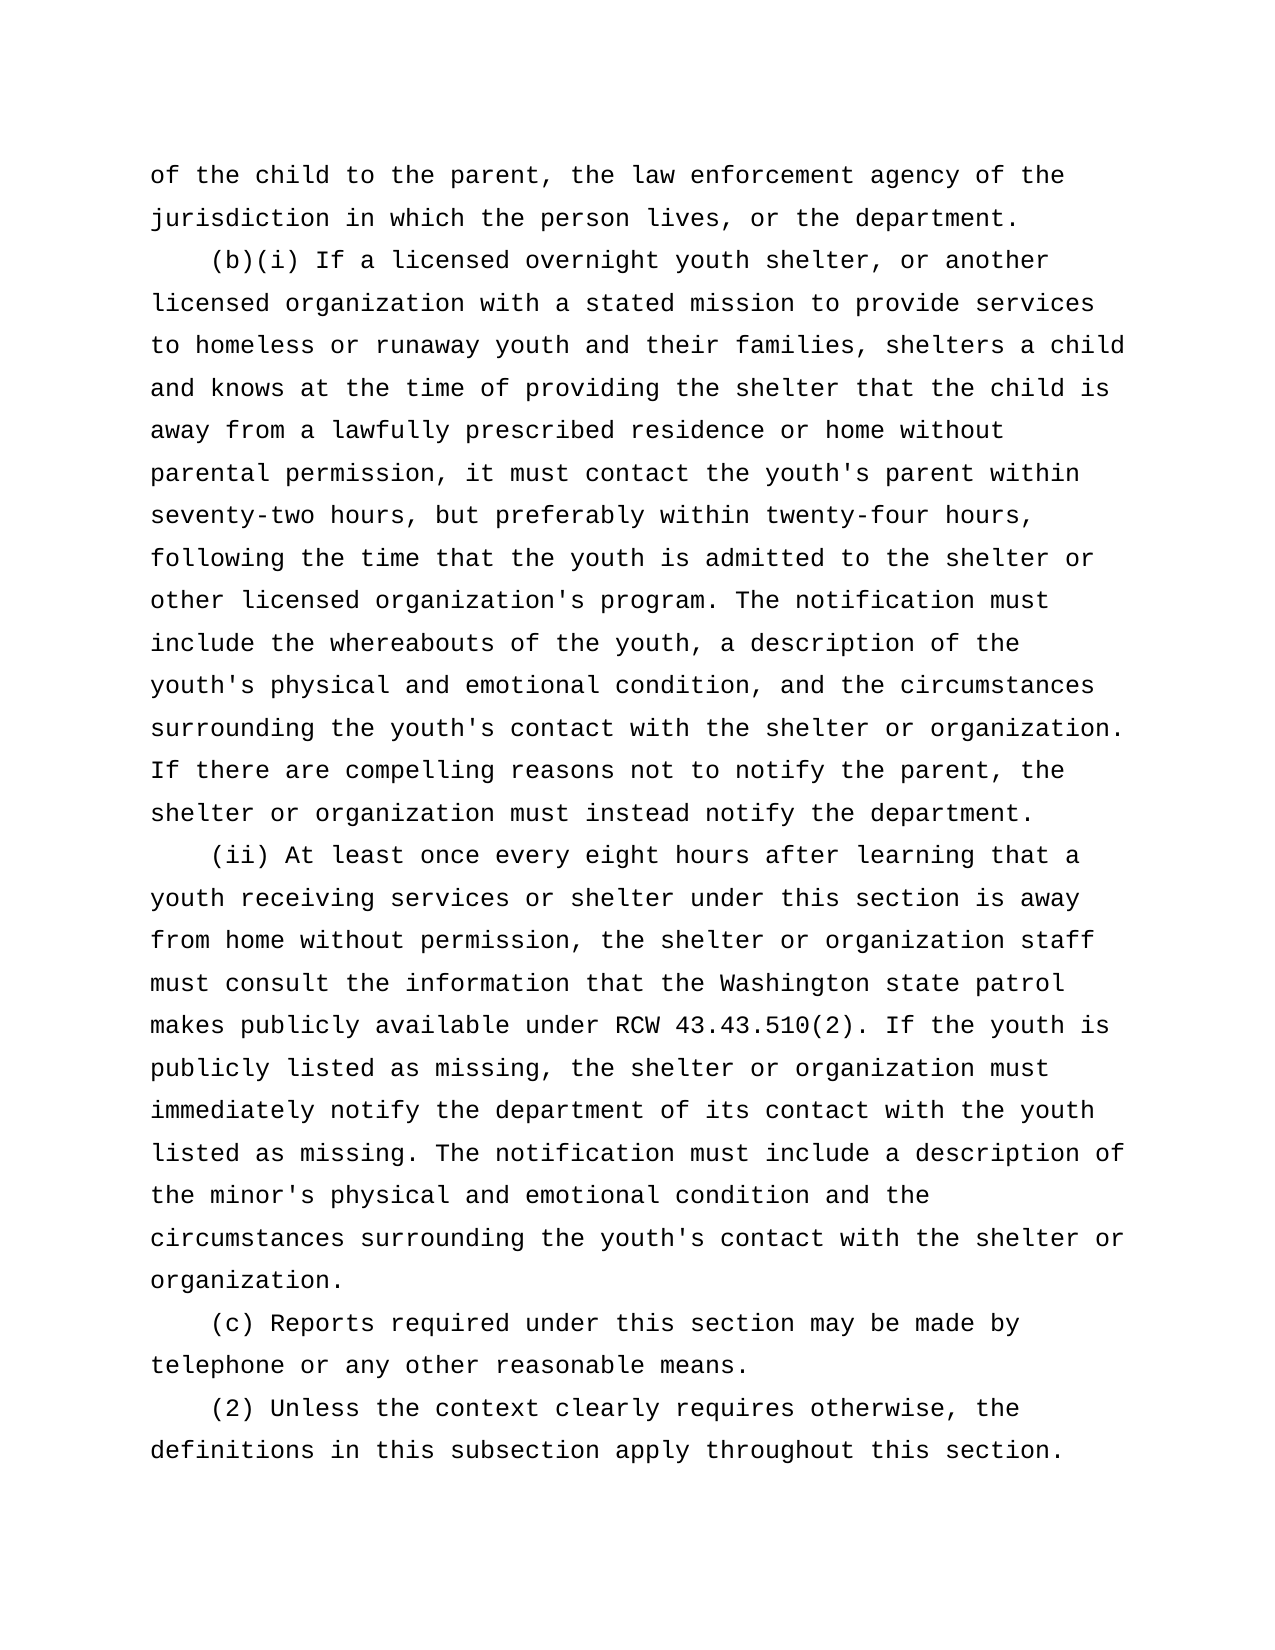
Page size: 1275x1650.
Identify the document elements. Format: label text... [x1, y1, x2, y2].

text (b)(i) If a licensed overnight youth shelter, or another licensed organization with a stated mission to provide services to homeless or runaway youth and their families, shelters a child and knows at the time of providing the shelter that the child is away from a lawfully prescribed residence or home without parental permission, it must contact the youth's parent within seventy-two hours, but preferably within twenty-four hours, following the time that the youth is admitted to the shelter or other licensed organization's program. The notification must include the whereabouts of the youth, a description of the youth's physical and emotional condition, and the circumstances surrounding the youth's contact with the shelter or organization. If there are compelling reasons not to notify the parent, the shelter or organization must instead notify the department. [150, 235, 1125, 830]
text (2) Unless the context clearly requires otherwise, the definitions in this subsection apply throughout this section. [150, 1382, 1125, 1467]
text (ii) At least once every eight hours after learning that a youth receiving services or shelter under this section is away from home without permission, the shelter or organization staff must consult the information that the Washington state patrol makes publicly available under RCW 43.43.510(2). If the youth is publicly listed as missing, the shelter or organization must immediately notify the department of its contact with the youth listed as missing. The notification must include a description of the minor's physical and emotional condition and the circumstances surrounding the youth's contact with the shelter or organization. [150, 830, 1125, 1297]
text (c) Reports required under this section may be made by telephone or any other reasonable means. [150, 1297, 1125, 1382]
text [150, 150, 1125, 235]
